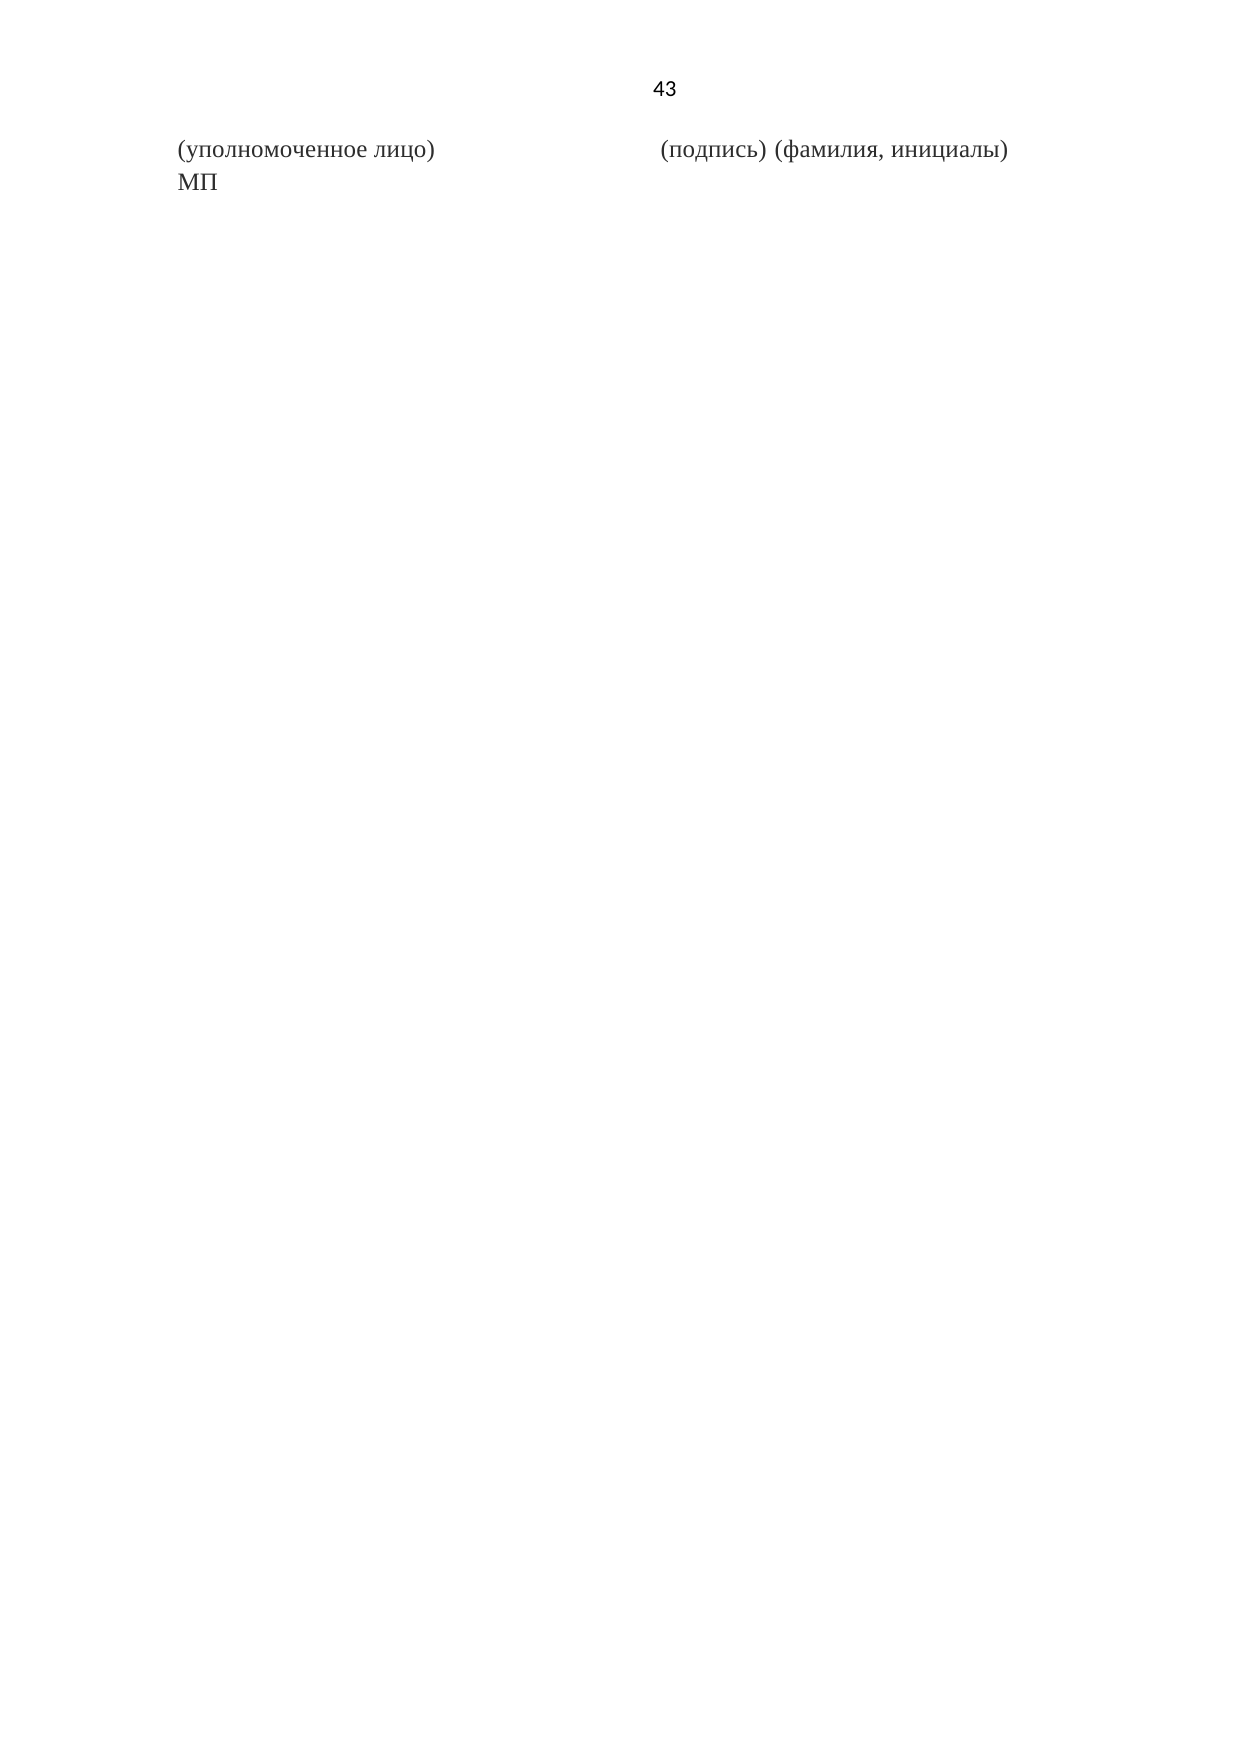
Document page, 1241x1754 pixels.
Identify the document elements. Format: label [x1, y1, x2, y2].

text [177, 130, 1152, 195]
